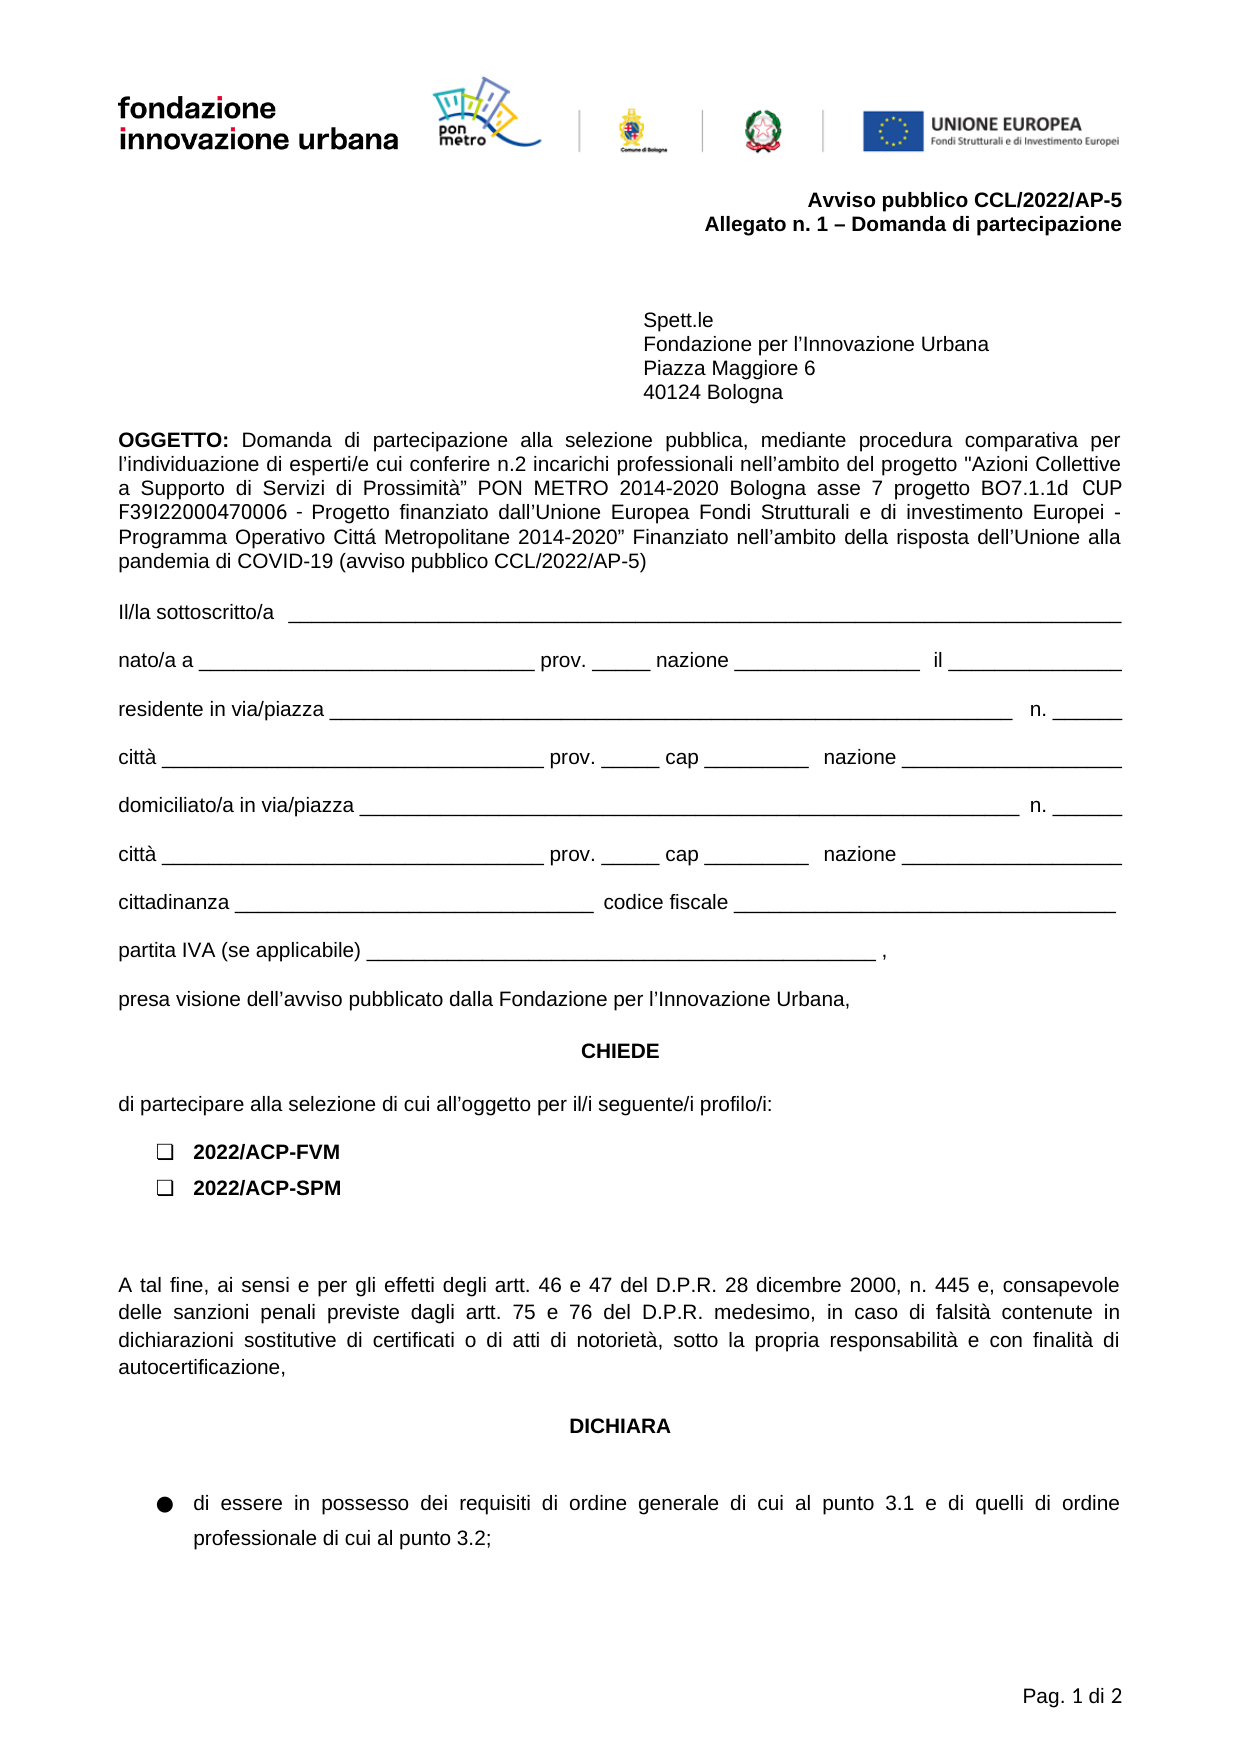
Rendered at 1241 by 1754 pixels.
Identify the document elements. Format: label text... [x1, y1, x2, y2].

text Spett.le [118, 308, 1122, 332]
text cittadinanza _______________________________ codice fiscale _________________________________ [118, 890, 1122, 914]
list 2022/ACP-FVM [156, 1140, 1122, 1164]
text di partecipare alla selezione di cui all’oggetto per il/i seguente/i profilo/i: [118, 1092, 1122, 1116]
text città _________________________________ prov. _____ cap _________ nazione ___________________ [118, 842, 1122, 866]
text CHIEDE [118, 1039, 1122, 1063]
text A tal fine, ai sensi e per gli effetti degli artt. 46 e 47 del D.P.R. 28 dicembre 2000, n. 445 e, consapevole delle sanzioni penali previste dagli artt. 75 e 76 del D.P.R. medesimo, in caso di falsità contenute in dichiarazioni sostitutive di certificati o di atti di notorietà, sotto la propria responsabilità e con finalità di autocertificazione, [118, 1272, 1122, 1379]
text Fondazione per l’Innovazione Urbana [118, 332, 1122, 356]
text presa visione dell’avviso pubblicato dalla Fondazione per l’Innovazione Urbana, [118, 987, 1122, 1011]
text domiciliato/a in via/piazza _________________________________________________________ n. ______ [118, 793, 1122, 817]
list 2022/ACP-SPM [156, 1176, 1122, 1200]
text partita IVA (se applicabile) ____________________________________________ , [118, 938, 1122, 962]
picture [118, 79, 418, 164]
text OGGETTO: Domanda di partecipazione alla selezione pubblica, mediante procedura comparativa per l’individuazione di esperti/e cui conferire n.2 incarichi professionali nell’ambito del progetto "Azioni Collettive a Supporto di Servizi di Prossimità” PON METRO 2014-2020 Bologna asse 7 progetto BO7.1.1d CUP F39I22000470006 - Progetto finanziato dall’Unione Europea Fondi Strutturali e di investimento Europei - Programma Operativo Cittá Metropolitane 2014-2020” Finanziato nell’ambito della risposta dell’Unione alla pandemia di COVID-19 (avviso pubblico CCL/2022/AP-5) [118, 427, 1122, 572]
picture [429, 73, 1122, 164]
text residente in via/piazza ___________________________________________________________ n. ______ [118, 697, 1122, 721]
text città _________________________________ prov. _____ cap _________ nazione ___________________ [118, 745, 1122, 769]
text 40124 Bologna [118, 379, 1122, 403]
text DICHIARA [118, 1414, 1122, 1438]
list di essere in possesso dei requisiti di ordine generale di cui al punto 3.1 e di quelli di ordine professionale di cui al punto 3.2; [156, 1479, 1122, 1549]
text Piazza Maggiore 6 [118, 356, 1122, 379]
text Il/la sottoscritto/a ________________________________________________________________________ [118, 600, 1122, 624]
text nato/a a _____________________________ prov. _____ nazione ________________ il _______________ [118, 648, 1122, 672]
